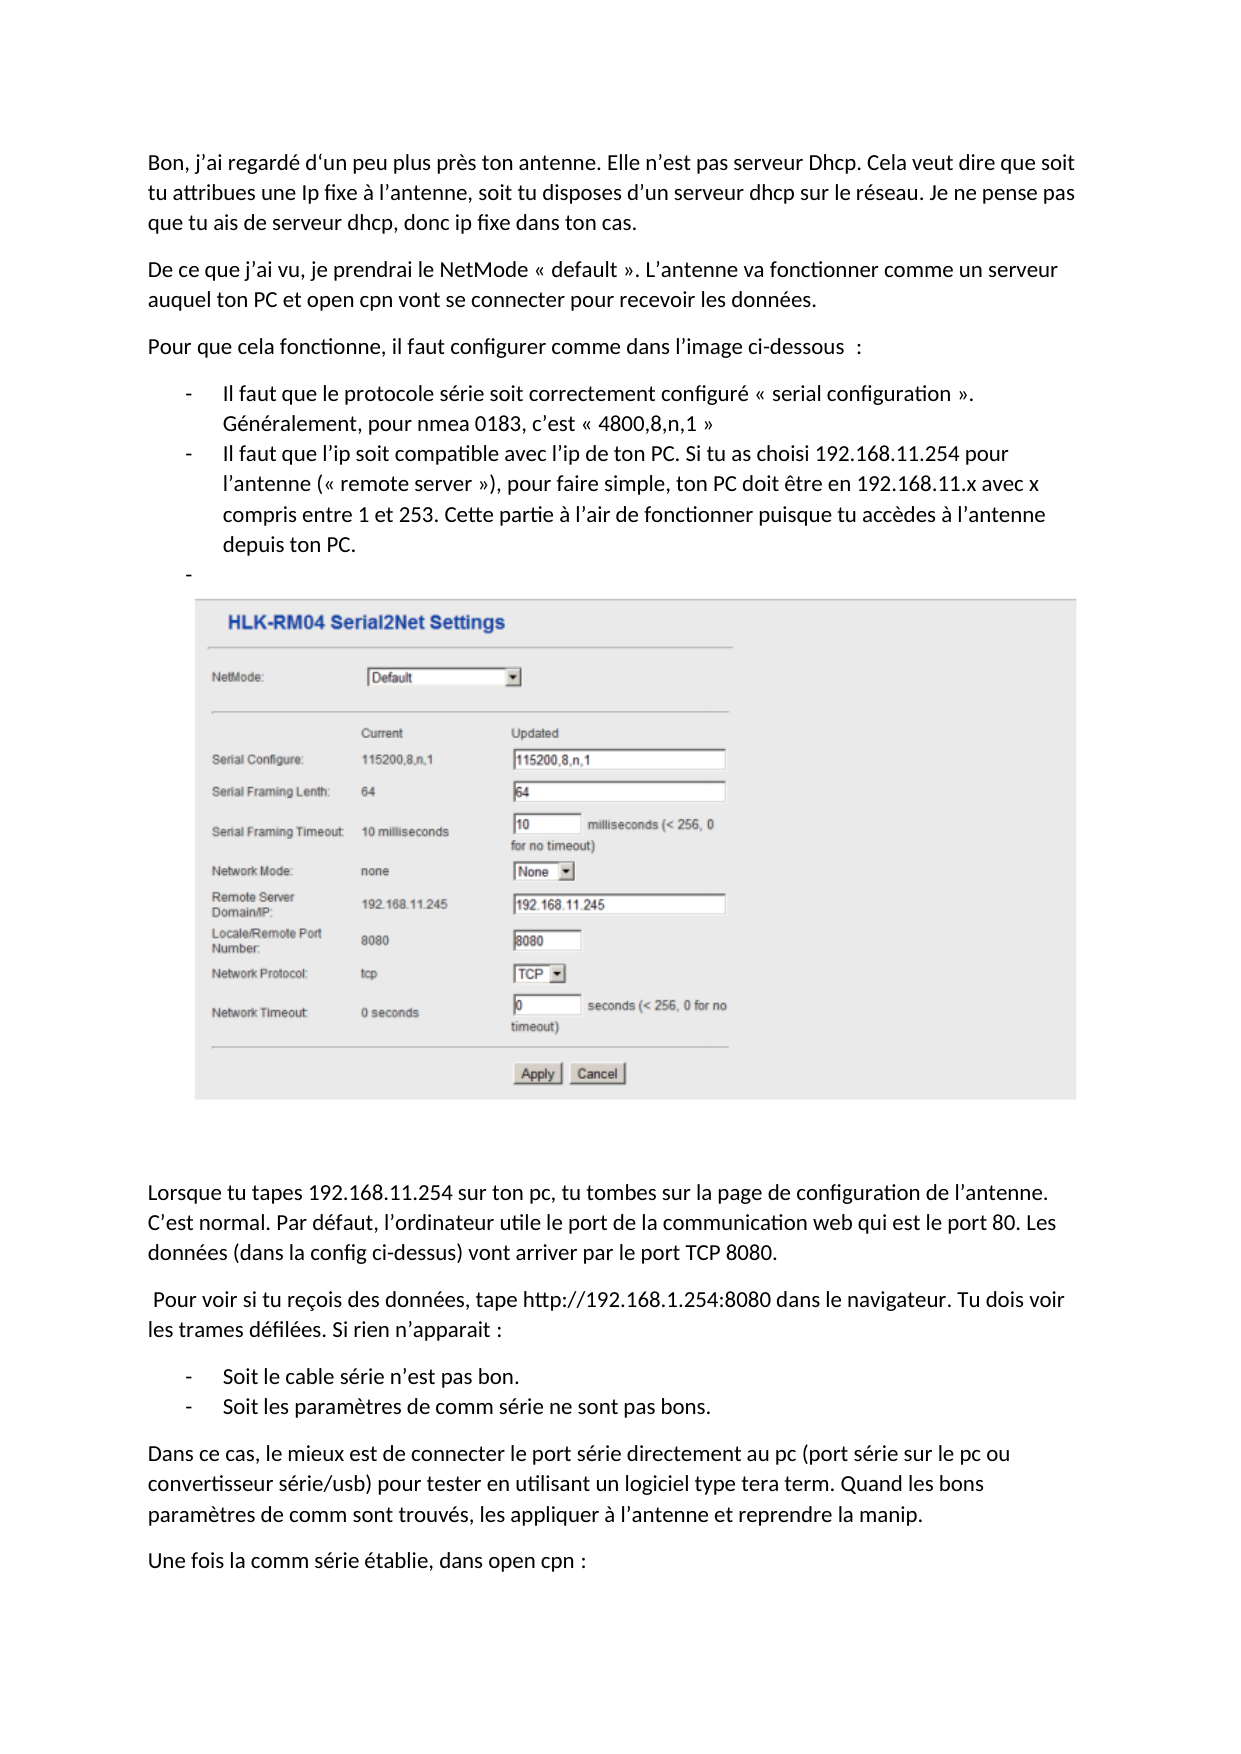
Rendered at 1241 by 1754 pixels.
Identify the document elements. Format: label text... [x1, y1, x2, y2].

text Une fois la comm série établie, dans open cpn : [148, 1547, 1093, 1575]
list Il faut que le protocole série soit correctement configuré « serial configuration ». Généralement, pour nmea 0183, c’est « 4800,8,n,1 » [185, 379, 1093, 437]
text Pour que cela fonctionne, il faut configurer comme dans l’image ci-dessous : [148, 332, 1093, 360]
text De ce que j’ai vu, je prendrai le NetMode « default ». L’antenne va fonctionner comme un serveur auquel ton PC et open cpn vont se connecter pour recevoir les données. [148, 255, 1093, 313]
text Bon, j’ai regardé d‘un peu plus près ton antenne. Elle n’est pas serveur Dhcp. Cela veut dire que soit tu attribues une Ip fixe à l’antenne, soit tu disposes d’un serveur dhcp sur le réseau. Je ne pense pas que tu ais de serveur dhcp, donc ip fixe dans ton cas. [148, 148, 1093, 236]
picture [185, 590, 1083, 1113]
text Lorsque tu tapes 192.168.11.254 sur ton pc, tu tombes sur la page de configuration de l’antenne. C’est normal. Par défaut, l’ordinateur utile le port de la communication web qui est le port 80. Les données (dans la config ci-dessus) vont arriver par le port TCP 8080. [148, 1178, 1093, 1266]
list Soit les paramètres de comm série ne sont pas bons. [185, 1392, 1093, 1421]
list Il faut que l’ip soit compatible avec l’ip de ton PC. Si tu as choisi 192.168.11.254 pour l’antenne (« remote server »), pour faire simple, ton PC doit être en 192.168.11.x avec x compris entre 1 et 253. Cette partie à l’air de fonctionner puisque tu accèdes à l’antenne depuis ton PC. [185, 439, 1093, 558]
text Dans ce cas, le mieux est de connecter le port série directement au pc (port série sur le pc ou convertisseur série/usb) pour tester en utilisant un logiciel type tera term. Quand les bons paramètres de comm sont trouvés, les appliquer à l’antenne et reprendre la manip. [148, 1439, 1093, 1528]
text Pour voir si tu reçois des données, tape http://192.168.1.254:8080 dans le navigateur. Tu dois voir les trames défilées. Si rien n’apparait : [148, 1285, 1093, 1343]
list Soit le cable série n’est pas bon. [185, 1362, 1093, 1390]
